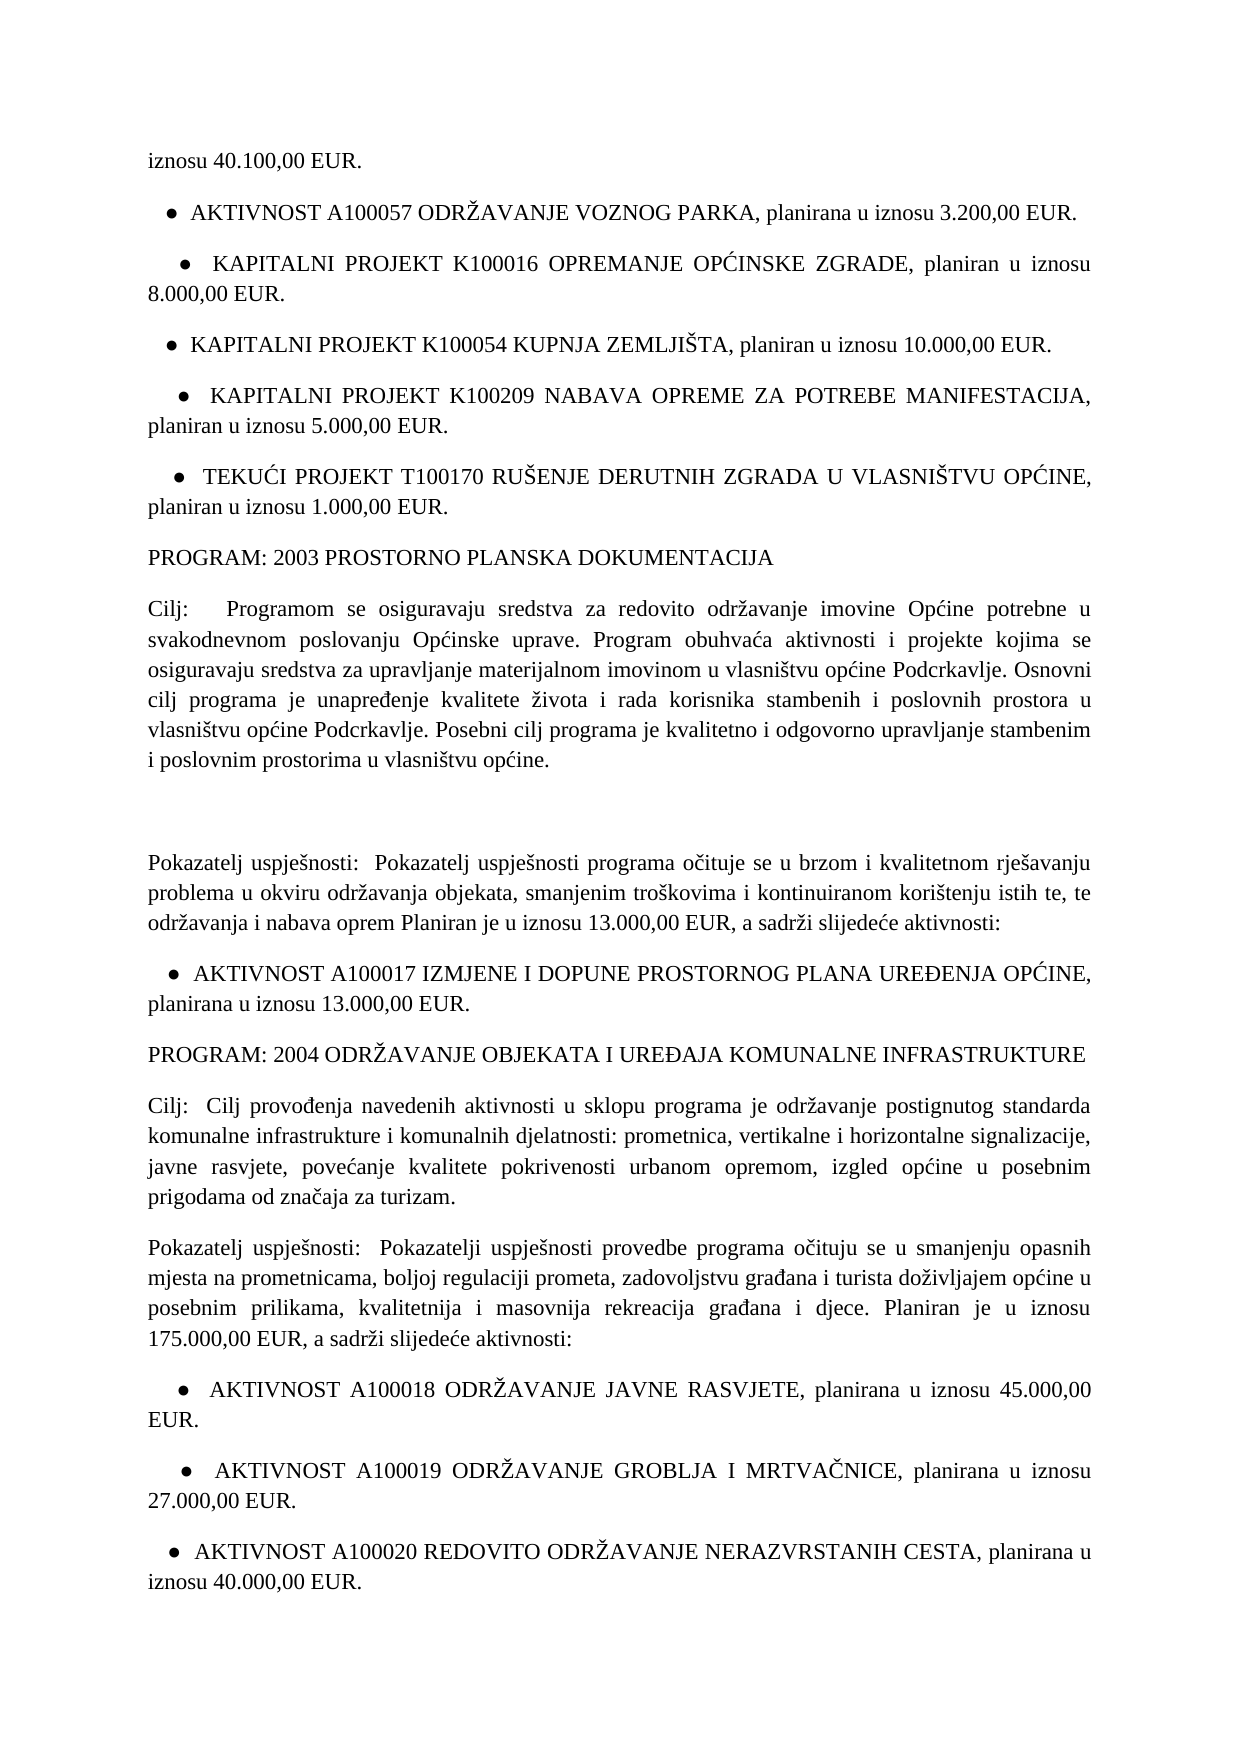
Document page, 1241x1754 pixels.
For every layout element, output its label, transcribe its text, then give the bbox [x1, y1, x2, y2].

text Pokazatelj uspješnosti: Pokazatelji uspješnosti provedbe programa očituju se u smanjenju opasnih mjesta na prometnicama, boljoj regulaciji prometa, zadovoljstvu građana i turista doživljajem općine u posebnim prilikama, kvalitetnija i masovnija rekreacija građana i djece. Planiran je u iznosu 175.000,00 EUR, a sadrži slijedeće aktivnosti: [148, 1234, 1092, 1351]
text ● AKTIVNOST A100019 ODRŽAVANJE GROBLJA I MRTVAČNICE, planirana u iznosu 27.000,00 EUR. [148, 1457, 1092, 1513]
text ● AKTIVNOST A100017 IZMJENE I DOPUNE PROSTORNOG PLANA UREĐENJA OPĆINE, planirana u iznosu 13.000,00 EUR. [148, 960, 1092, 1017]
text Cilj: Programom se osiguravaju sredstva za redovito održavanje imovine Općine potrebne u svakodnevnom poslovanju Općinske uprave. Program obuhvaća aktivnosti i projekte kojima se osiguravaju sredstva za upravljanje materijalnom imovinom u vlasništvu općine Podcrkavlje. Osnovni cilj programa je unapređenje kvalitete života i rada korisnika stambenih i poslovnih prostora u vlasništvu općine Podcrkavlje. Posebni cilj programa je kvalitetno i odgovorno upravljanje stambenim i poslovnim prostorima u vlasništvu općine. [148, 596, 1092, 773]
text ● AKTIVNOST A100020 REDOVITO ODRŽAVANJE NERAZVRSTANIH CESTA, planirana u iznosu 40.000,00 EUR. [148, 1538, 1092, 1595]
text PROGRAM: 2004 ODRŽAVANJE OBJEKATA I UREĐAJA KOMUNALNE INFRASTRUKTURE [148, 1041, 1092, 1068]
text ● AKTIVNOST A100018 ODRŽAVANJE JAVNE RASVJETE, planirana u iznosu 45.000,00 EUR. [148, 1376, 1092, 1432]
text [148, 148, 1092, 174]
text ● KAPITALNI PROJEKT K100209 NABAVA OPREME ZA POTREBE MANIFESTACIJA, planiran u iznosu 5.000,00 EUR. [148, 382, 1092, 438]
text ● AKTIVNOST A100057 ODRŽAVANJE VOZNOG PARKA, planirana u iznosu 3.200,00 EUR. [148, 199, 1092, 225]
text Pokazatelj uspješnosti: Pokazatelj uspješnosti programa očituje se u brzom i kvalitetnom rješavanju problema u okviru održavanja objekata, smanjenim troškovima i kontinuiranom korištenju istih te, te održavanja i nabava oprem Planiran je u iznosu 13.000,00 EUR, a sadrži slijedeće aktivnosti: [148, 849, 1092, 935]
text ● KAPITALNI PROJEKT K100054 KUPNJA ZEMLJIŠTA, planiran u iznosu 10.000,00 EUR. [148, 331, 1092, 357]
text Cilj: Cilj provođenja navedenih aktivnosti u sklopu programa je održavanje postignutog standarda komunalne infrastrukture i komunalnih djelatnosti: prometnica, vertikalne i horizontalne signalizacije, javne rasvjete, povećanje kvalitete pokrivenosti urbanom opremom, izgled općine u posebnim prigodama od značaja za turizam. [148, 1092, 1092, 1209]
text ● TEKUĆI PROJEKT T100170 RUŠENJE DERUTNIH ZGRADA U VLASNIŠTVU OPĆINE, planiran u iznosu 1.000,00 EUR. [148, 463, 1092, 520]
text ● KAPITALNI PROJEKT K100016 OPREMANJE OPĆINSKE ZGRADE, planiran u iznosu 8.000,00 EUR. [148, 250, 1092, 306]
text PROGRAM: 2003 PROSTORNO PLANSKA DOKUMENTACIJA [148, 544, 1092, 571]
